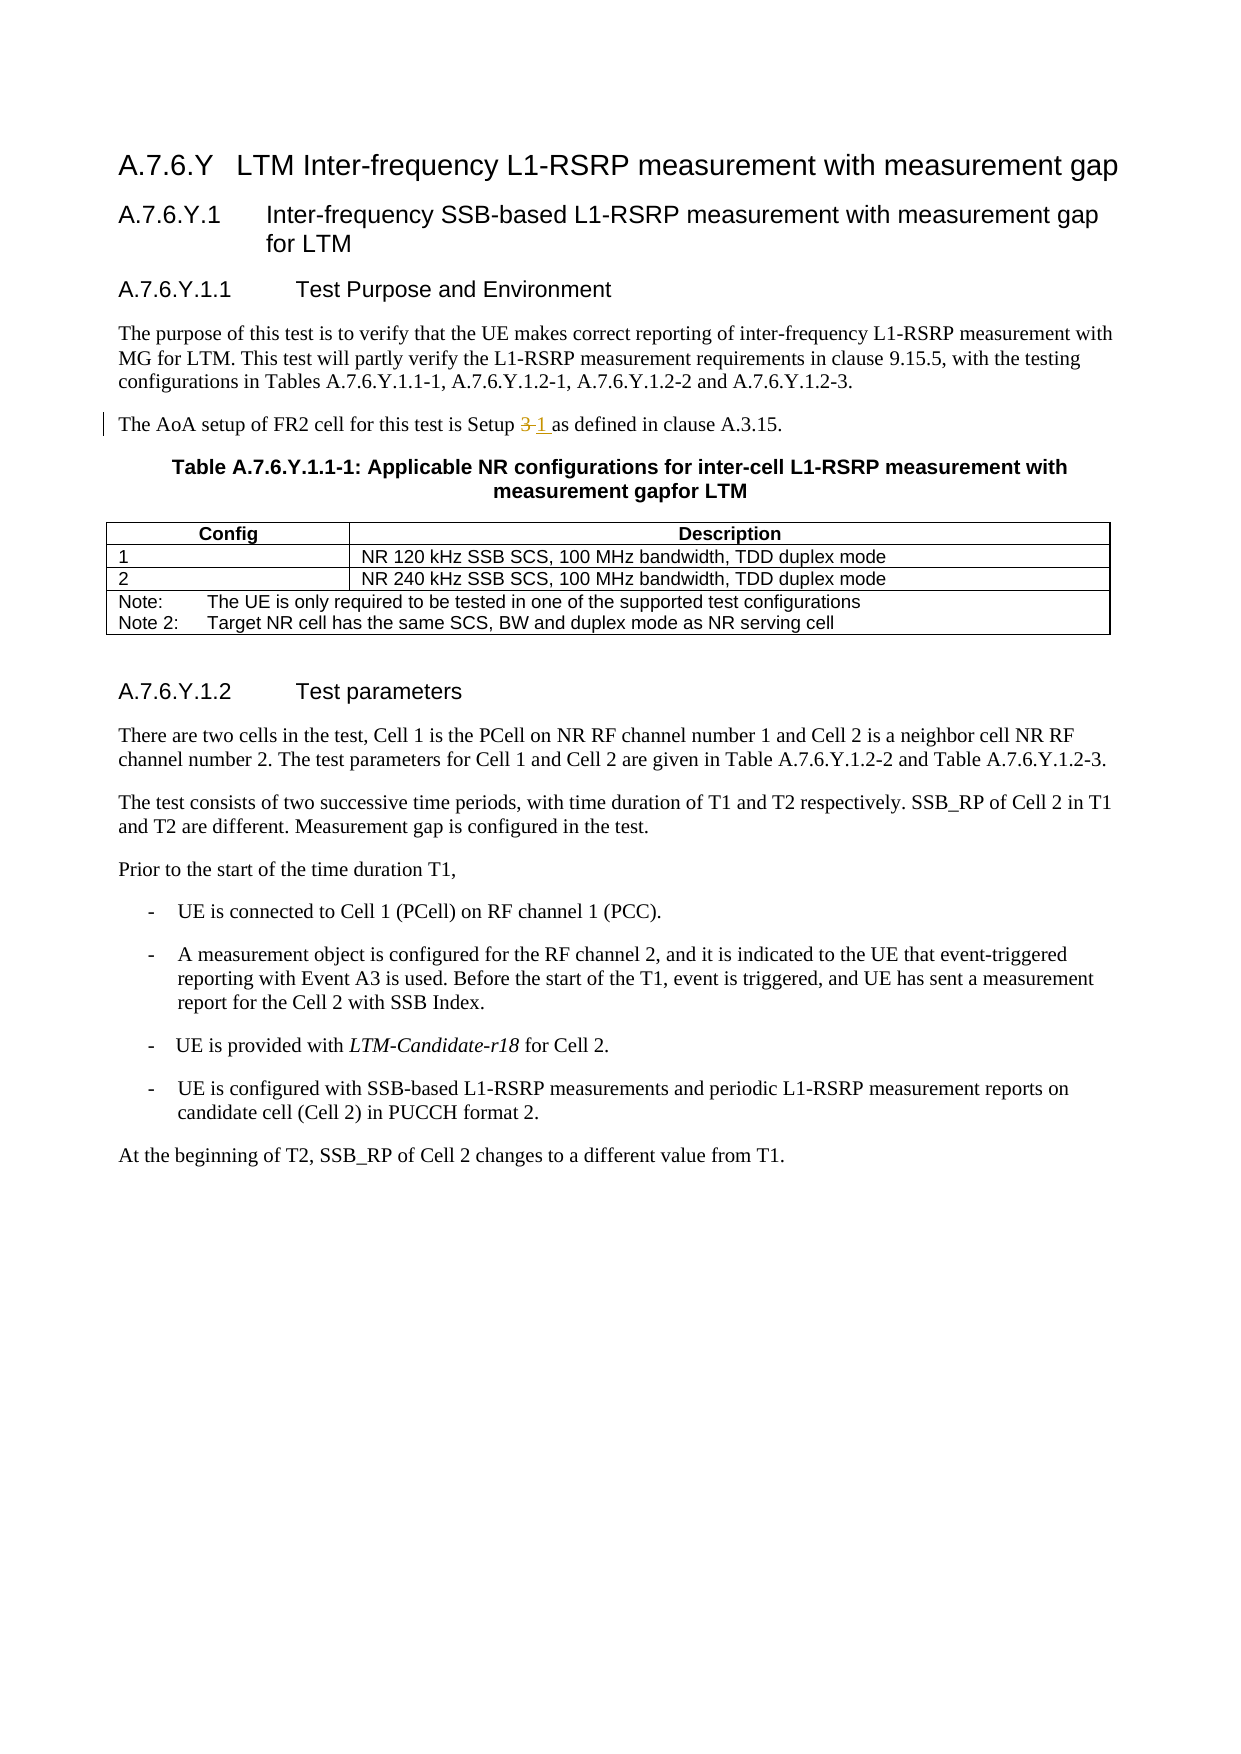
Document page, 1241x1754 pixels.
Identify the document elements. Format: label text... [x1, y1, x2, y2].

text - UE is configured with SSB-based L1-RSRP measurements and periodic L1-RSRP measurement reports on candidate cell (Cell 2) in PUCCH format 2. [148, 1076, 1122, 1124]
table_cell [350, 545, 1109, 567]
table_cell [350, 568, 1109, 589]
text - UE is connected to Cell 1 (PCell) on RF channel 1 (PCC). [148, 899, 1122, 923]
text There are two cells in the test, Cell 1 is the PCell on NR RF channel number 1 and Cell 2 is a neighbor cell NR RF channel number 2. The test parameters for Cell 1 and Cell 2 are given in Table A.7.6.Y.1.2-2 and Table A.7.6.Y.1.2-3. [118, 723, 1122, 771]
subtitle A.7.6.Y.1.1 Test Purpose and Environment [118, 276, 1122, 303]
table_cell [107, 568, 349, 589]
text - UE is provided with LTM-Candidate-r18 for Cell 2. [148, 1033, 1122, 1057]
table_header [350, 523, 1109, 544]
text The purpose of this test is to verify that the UE makes correct reporting of inter-frequency L1-RSRP measurement with MG for LTM. This test will partly verify the L1-RSRP measurement requirements in clause 9.15.5, with the testing configurations in Tables A.7.6.Y.1.1-1, A.7.6.Y.1.2-1, A.7.6.Y.1.2-2 and A.7.6.Y.1.2-3. [118, 321, 1122, 393]
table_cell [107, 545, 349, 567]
text The test consists of two successive time periods, with time duration of T1 and T2 respectively. SSB_RP of Cell 2 in T1 and T2 are different. Measurement gap is configured in the test. [118, 789, 1122, 838]
text At the beginning of T2, SSB_RP of Cell 2 changes to a different value from T1. [118, 1143, 1122, 1167]
subtitle A.7.6.Y LTM Inter-frequency L1-RSRP measurement with measurement gap [118, 148, 1122, 181]
text Table A.7.6.Y.1.1-1: Applicable NR configurations for inter-cell L1-RSRP measurement with measurement gapfor LTM [118, 455, 1122, 503]
text Prior to the start of the time duration T1, [118, 856, 1122, 881]
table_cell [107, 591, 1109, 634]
subtitle A.7.6.Y.1 Inter-frequency SSB-based L1-RSRP measurement with measurement gap for LTM [118, 200, 1122, 257]
text The AoA setup of FR2 cell for this test is Setup as defined in clause A.3.15. [118, 412, 1122, 436]
subtitle A.7.6.Y.1.2 Test parameters [118, 678, 1122, 704]
text - A measurement object is configured for the RF channel 2, and it is indicated to the UE that event-triggered reporting with Event A3 is used. Before the start of the T1, event is triggered, and UE has sent a measurement report for the Cell 2 with SSB Index. [148, 942, 1122, 1014]
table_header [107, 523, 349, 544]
